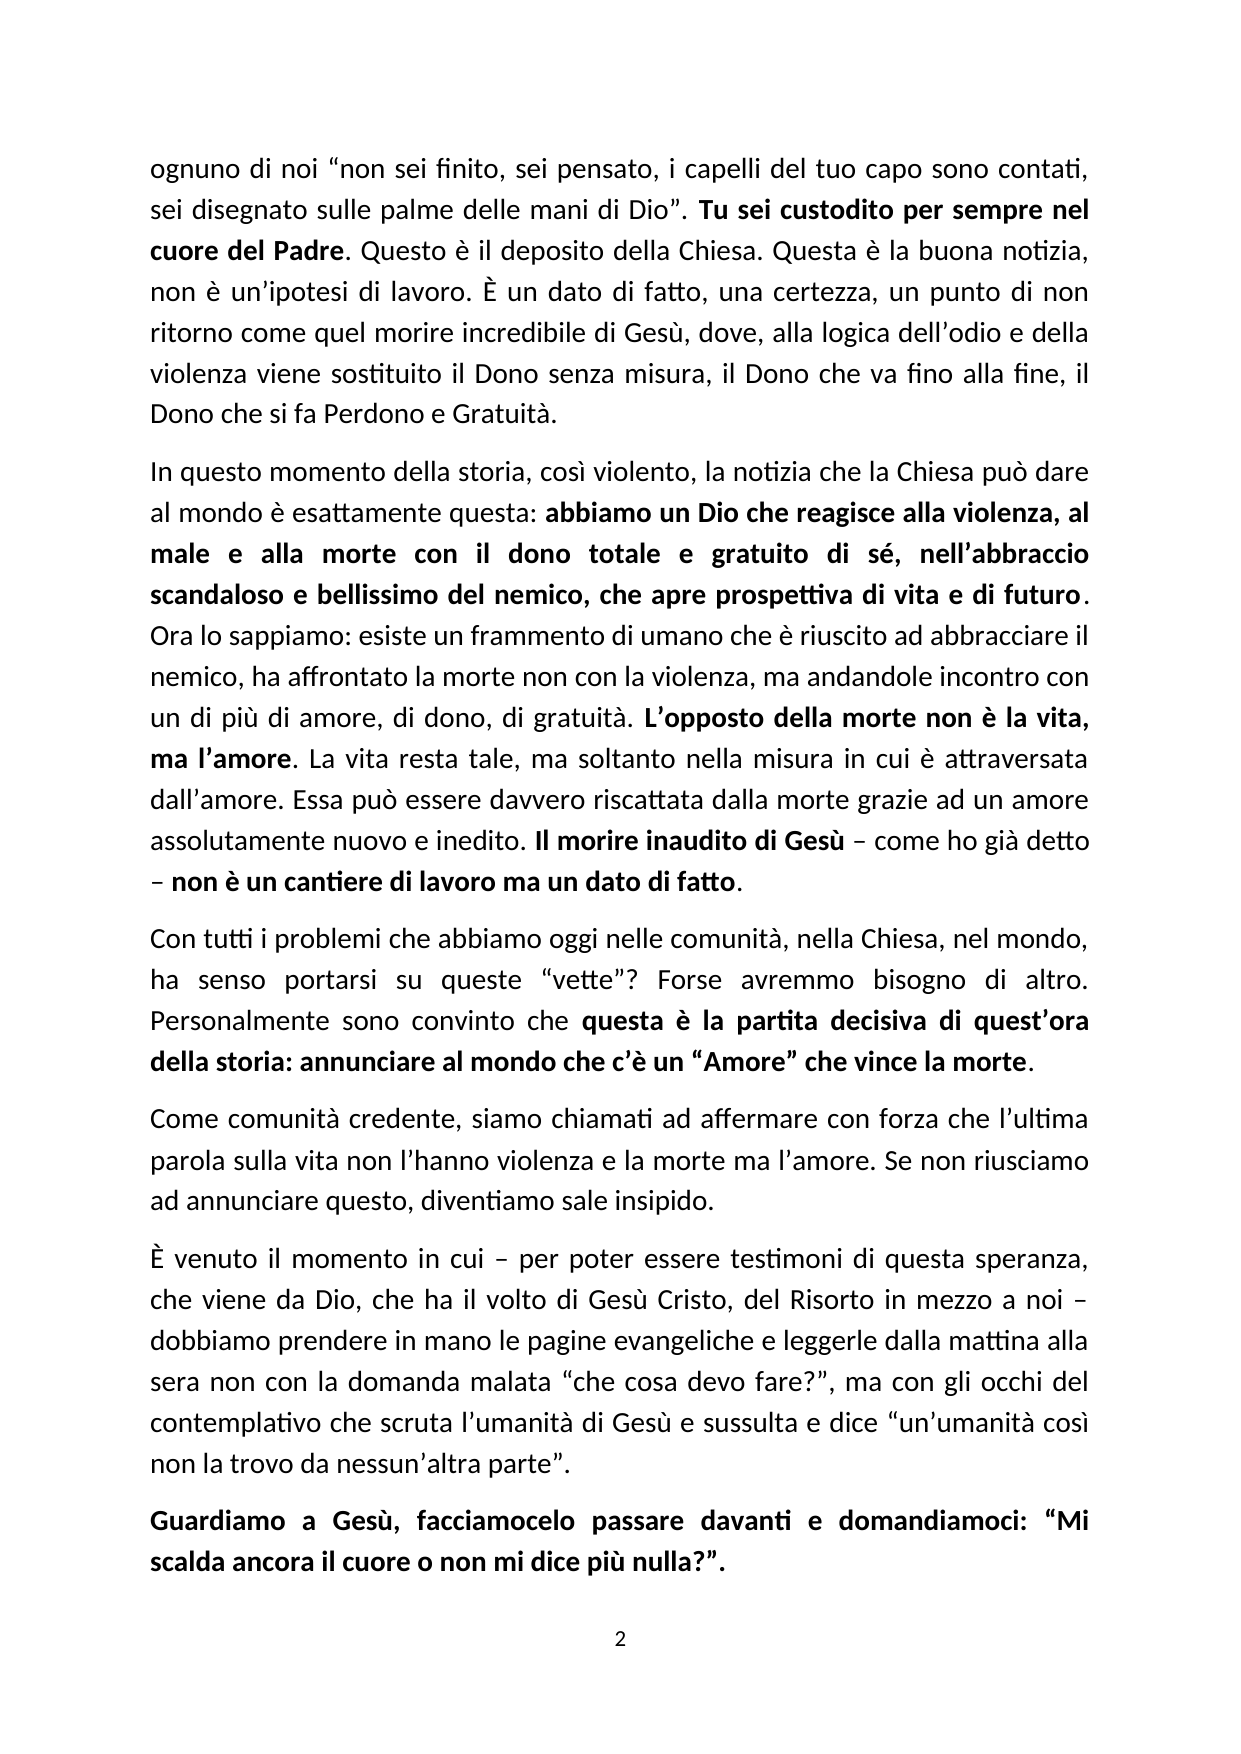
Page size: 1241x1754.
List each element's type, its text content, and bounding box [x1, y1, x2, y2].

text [150, 150, 1090, 431]
text In questo momento della storia, così violento, la notizia che la Chiesa può dare al mondo è esattamente questa: abbiamo un Dio che reagisce alla violenza, al male e alla morte con il dono totale e gratuito di sé, nell’abbraccio scandaloso e bellissimo del nemico, che apre prospettiva di vita e di futuro. Ora lo sappiamo: esiste un frammento di umano che è riuscito ad abbracciare il nemico, ha affrontato la morte non con la violenza, ma andandole incontro con un di più di amore, di dono, di gratuità. L’opposto della morte non è la vita, ma l’amore. La vita resta tale, ma soltanto nella misura in cui è attraversata dall’amore. Essa può essere davvero riscattata dalla morte grazie ad un amore assolutamente nuovo e inedito. Il morire inaudito di Gesù – come ho già detto – non è un cantiere di lavoro ma un dato di fatto. [150, 453, 1090, 898]
text Con tutti i problemi che abbiamo oggi nelle comunità, nella Chiesa, nel mondo, ha senso portarsi su queste “vette”? Forse avremmo bisogno di altro. Personalmente sono convinto che questa è la partita decisiva di quest’ora della storia: annunciare al mondo che c’è un “Amore” che vince la morte. [150, 920, 1090, 1079]
text Come comunità credente, siamo chiamati ad affermare con forza che l’ultima parola sulla vita non l’hanno violenza e la morte ma l’amore. Se non riusciamo ad annunciare questo, diventiamo sale insipido. [150, 1101, 1090, 1218]
text È venuto il momento in cui – per poter essere testimoni di questa speranza, che viene da Dio, che ha il volto di Gesù Cristo, del Risorto in mezzo a noi – dobbiamo prendere in mano le pagine evangeliche e leggerle dalla mattina alla sera non con la domanda malata “che cosa devo fare?”, ma con gli occhi del contemplativo che scruta l’umanità di Gesù e sussulta e dice “un’umanità così non la trovo da nessun’altra parte”. [150, 1240, 1090, 1480]
text Guardiamo a Gesù, facciamocelo passare davanti e domandiamoci: “Mi scalda ancora il cuore o non mi dice più nulla?”. [150, 1502, 1090, 1579]
